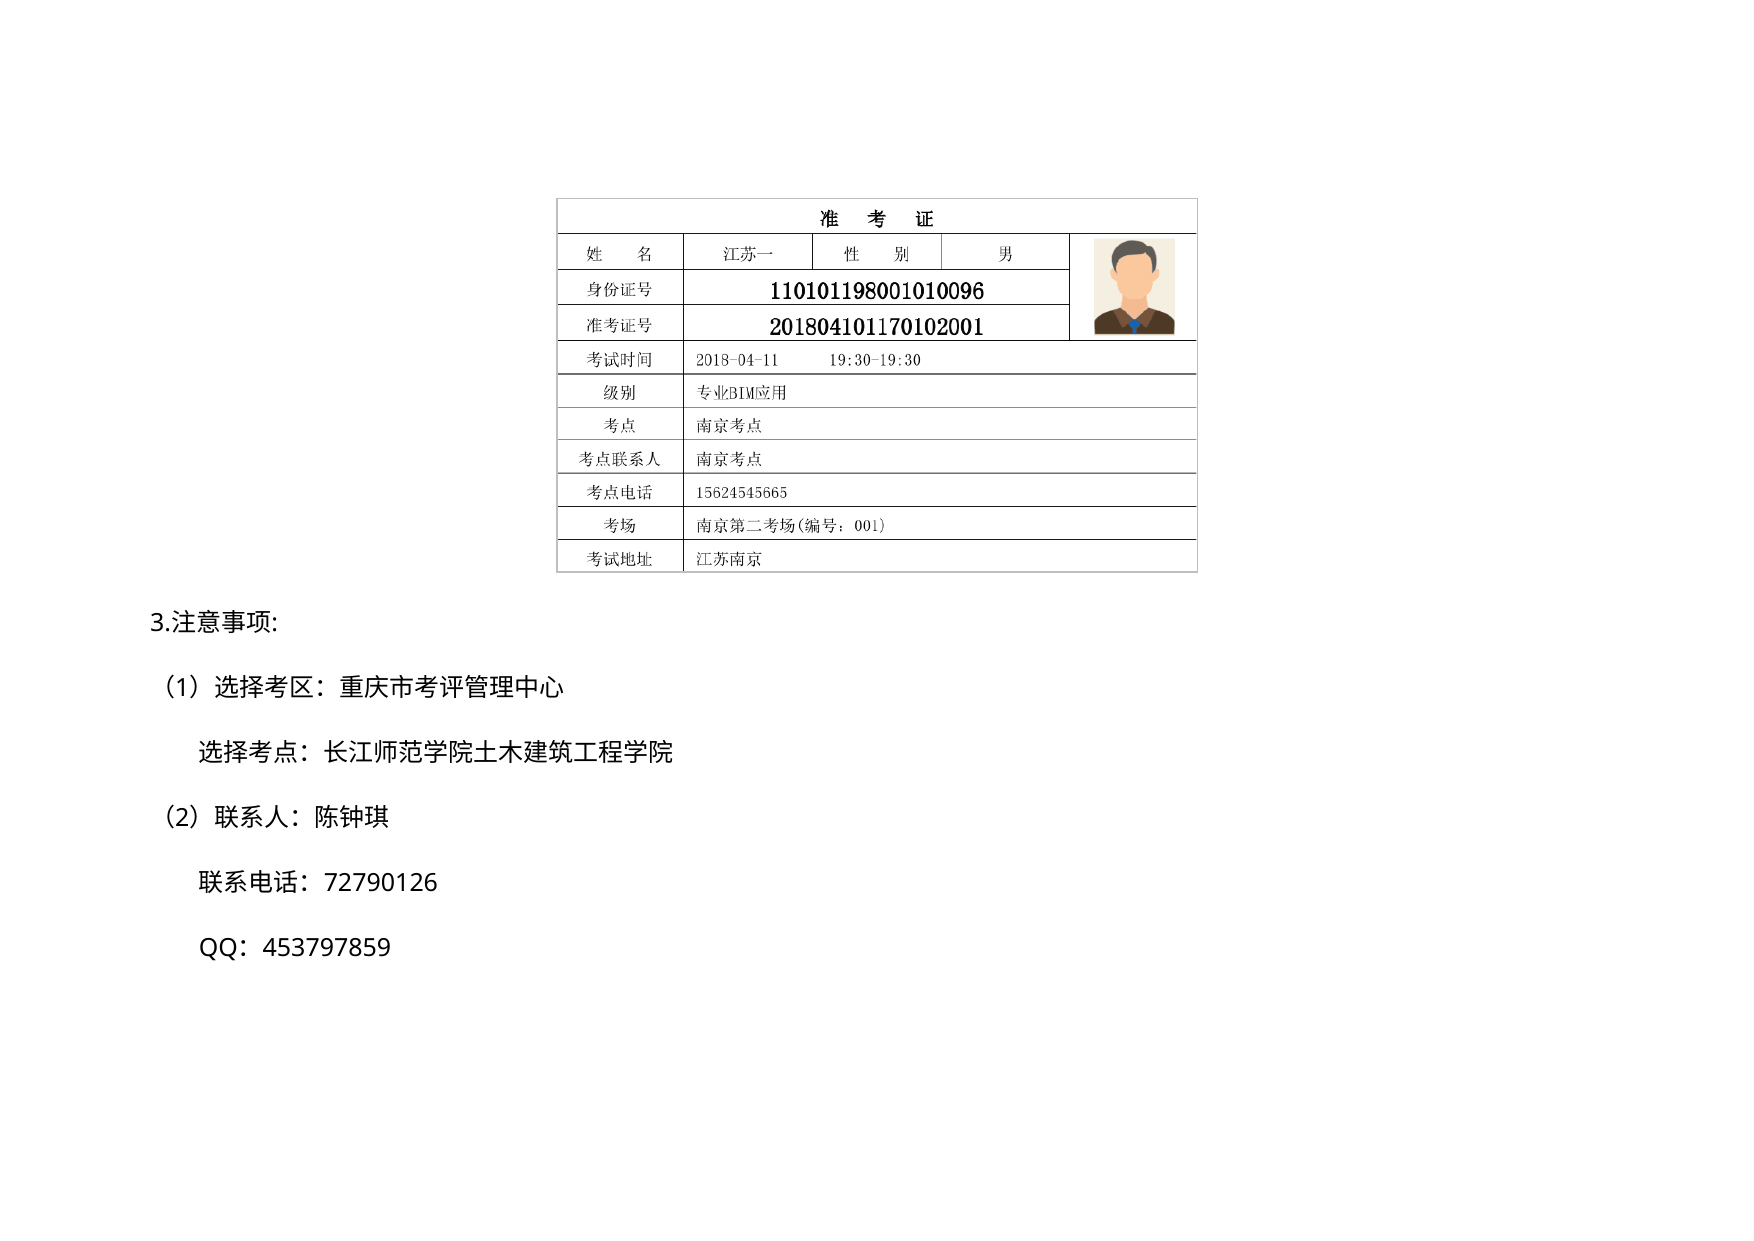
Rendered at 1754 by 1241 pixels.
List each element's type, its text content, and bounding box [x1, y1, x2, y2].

picture [558, 199, 1197, 571]
text （1）选择考区：重庆市考评管理中心 [150, 653, 1604, 718]
text 联系电话：72790126 [150, 848, 1604, 913]
text 3.注意事项: [150, 588, 1604, 653]
text QQ：453797859 [150, 913, 1604, 978]
text （2）联系人：陈钟琪 [150, 783, 1604, 848]
text 选择考点：长江师范学院土木建筑工程学院 [150, 718, 1604, 783]
